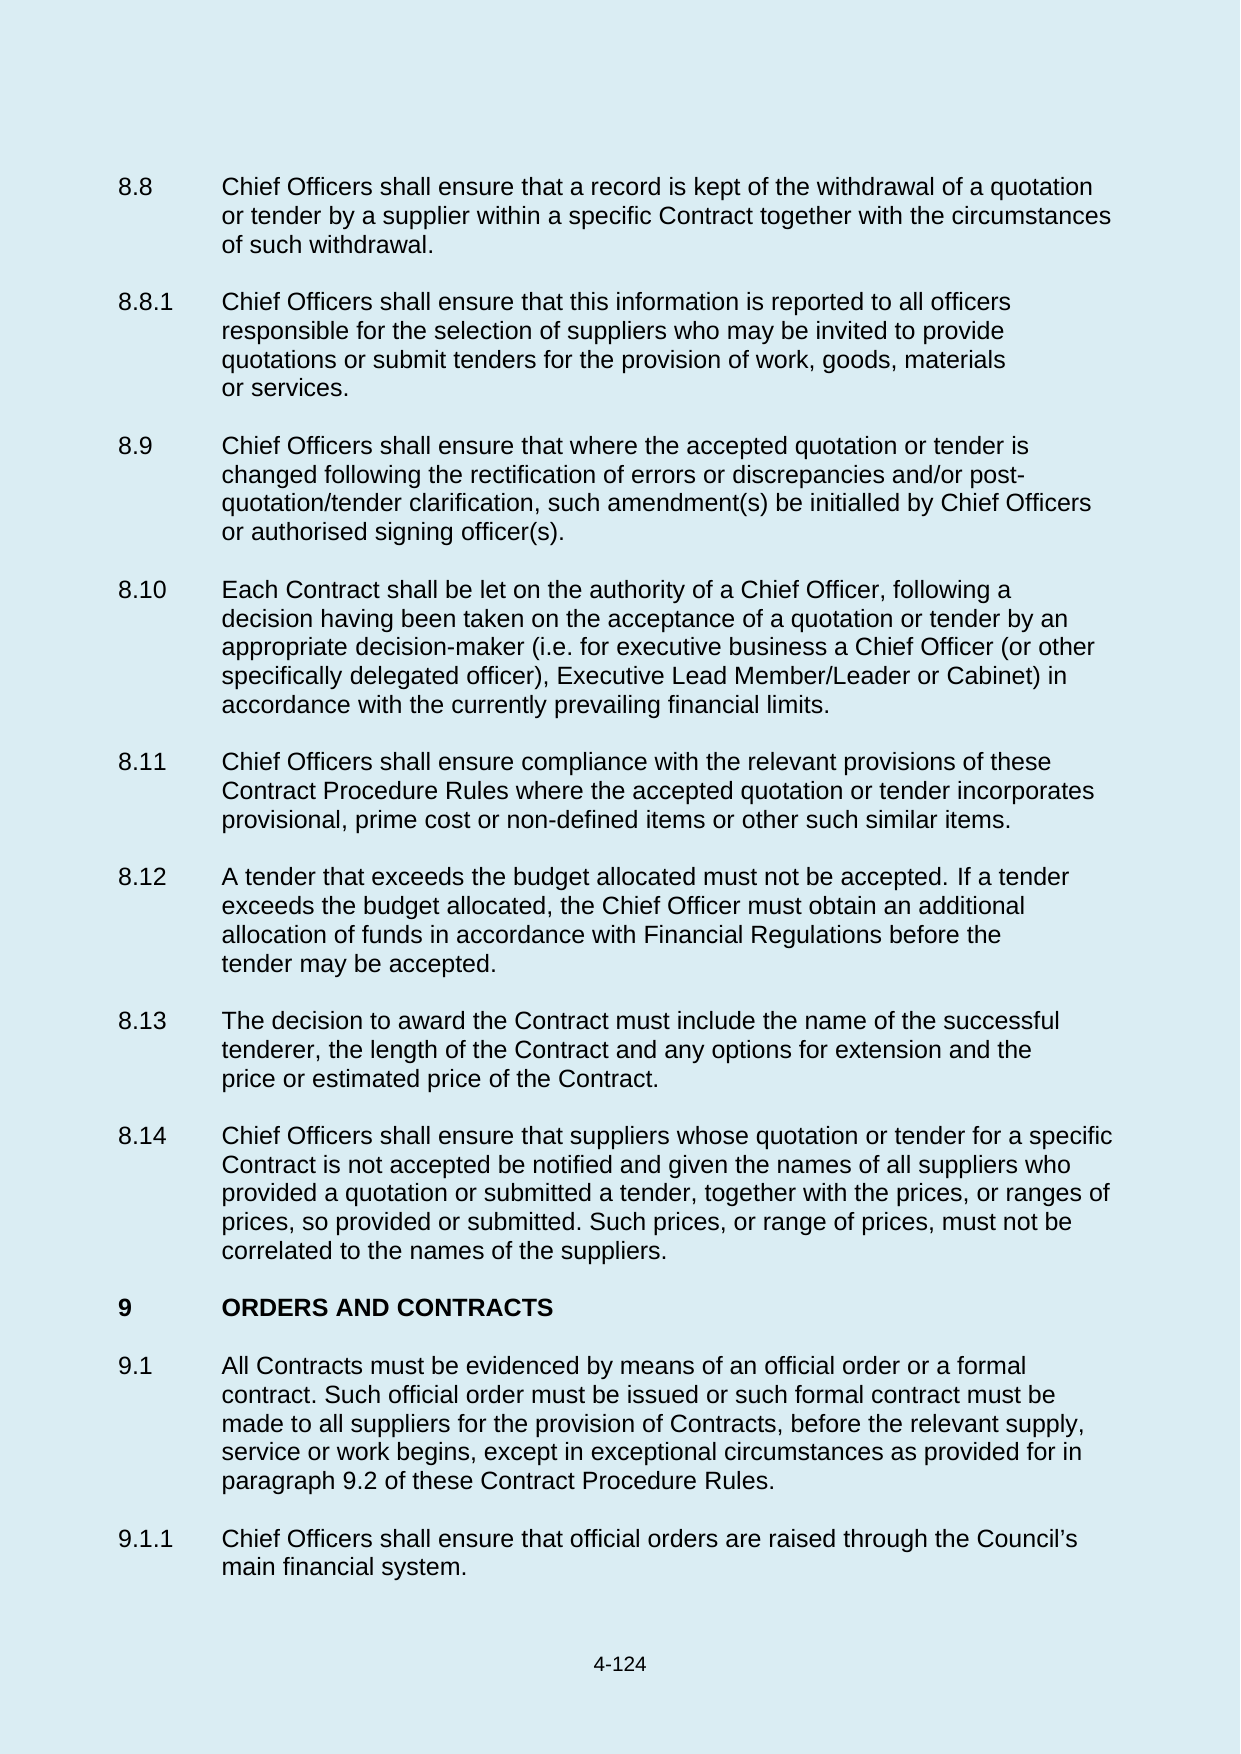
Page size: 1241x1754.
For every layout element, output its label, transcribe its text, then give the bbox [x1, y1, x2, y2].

subtitle ORDERS AND CONTRACTS [118, 1293, 1134, 1322]
list Chief Officers shall ensure that a record is kept of the withdrawal of a quotation or tender by a supplier within a specific Contract together with the circumstances of such withdrawal. [118, 172, 1112, 258]
list A tender that exceeds the budget allocated must not be accepted. If a tender exceeds the budget allocated, the Chief Officer must obtain an additional allocation of funds in accordance with Financial Regulations before the tender may be accepted. [118, 862, 1080, 977]
text 8.8.1 Chief Officers shall ensure that this information is reported to all officers responsible for the selection of suppliers who may be invited to provide quotations or submit tenders for the provision of work, goods, materials or services. [118, 287, 1036, 402]
list All Contracts must be evidenced by means of an official order or a formal contract. Such official order must be issued or such formal contract must be made to all suppliers for the provision of Contracts, before the relevant supply, service or work begins, except in exceptional circumstances as provided for in paragraph 9.2 of these Contract Procedure Rules. [118, 1351, 1086, 1495]
list Each Contract shall be let on the authority of a Chief Officer, following a decision having been taken on the acceptance of a quotation or tender by an appropriate decision-maker (i.e. for executive business a Chief Officer (or other specifically delegated officer), Executive Lead Member/Leader or Cabinet) in accordance with the currently prevailing financial limits. [118, 575, 1111, 718]
text 4-124 [591, 1652, 648, 1676]
list Chief Officers shall ensure that where the accepted quotation or tender is changed following the rectification of errors or discrepancies and/or post- quotation/tender clarification, such amendment(s) be initialled by Chief Officers or authorised signing officer(s). [118, 431, 1122, 546]
list Chief Officers shall ensure that suppliers whose quotation or tender for a specific Contract is not accepted be notified and given the names of all suppliers who provided a quotation or submitted a tender, together with the prices, or ranges of prices, so provided or submitted. Such prices, or range of prices, must not be correlated to the names of the suppliers. [118, 1121, 1114, 1265]
list The decision to award the Contract must include the name of the successful tenderer, the length of the Contract and any options for extension and the price or estimated price of the Contract. [118, 1006, 1094, 1092]
list Chief Officers shall ensure that official orders are raised through the Council’s main financial system. [118, 1523, 1079, 1581]
list Chief Officers shall ensure compliance with the relevant provisions of these Contract Procedure Rules where the accepted quotation or tender incorporates provisional, prime cost or non-defined items or other such similar items. [118, 747, 1096, 833]
